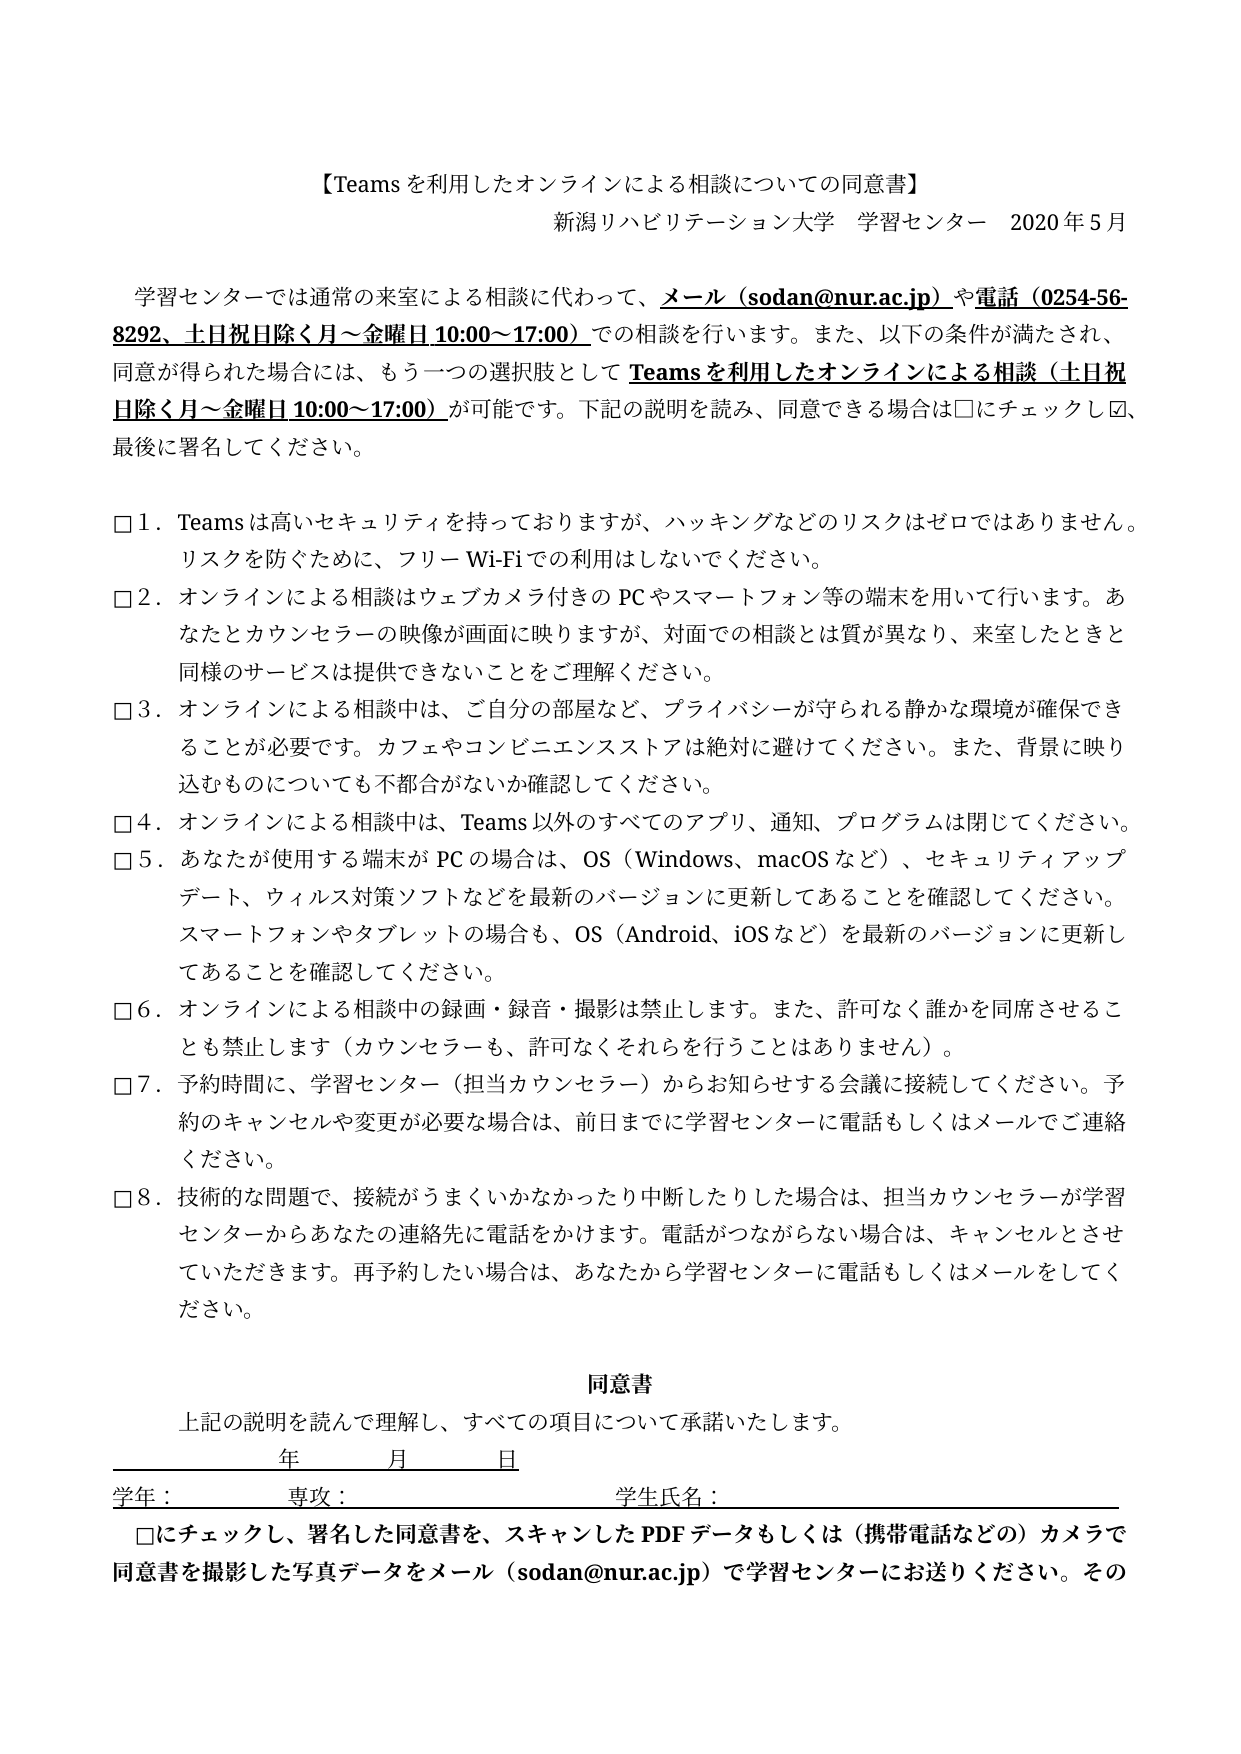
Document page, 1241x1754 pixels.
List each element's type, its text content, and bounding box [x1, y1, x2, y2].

text □１．Teamsは高いセキュリティを持っておりますが、ハッキングなどのリスクはゼロではありません。リスクを防ぐために、フリーWi-Fiでの利用はしないでください。 [112, 502, 1128, 577]
text □２．オンラインによる相談はウェブカメラ付きのPCやスマートフォン等の端末を用いて行います。あなたとカウンセラーの映像が画面に映りますが、対面での相談とは質が異なり、来室したときと同様のサービスは提供できないことをご理解ください。 [112, 577, 1128, 689]
text 新潟リハビリテーション大学 学習センター 2020年5月 [112, 202, 1128, 239]
text □４．オンラインによる相談中は、Teams以外のすべてのアプリ、通知、プログラムは閉じてください。 [112, 802, 1128, 839]
text 学習センターでは通常の来室による相談に代わって、メール（sodan@nur.ac.jp）や電話（0254-56-8292、土日祝日除く月～金曜日10:00～17:00）での相談を行います。また、以下の条件が満たされ、同意が得られた場合には、もう一つの選択肢としてTeamsを利用したオンラインによる相談（土日祝日除く月～金曜日10:00～17:00）が可能です。下記の説明を読み、同意できる場合は□にチェックし☑、最後に署名してください。 [112, 277, 1128, 464]
text 上記の説明を読んで理解し、すべての項目について承諾いたします。 [112, 1402, 1128, 1439]
text 同意書 [112, 1364, 1128, 1402]
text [112, 1514, 1128, 1589]
text 【Teamsを利用したオンラインによる相談についての同意書】 [112, 164, 1128, 202]
text □□□□□□□□年□□□□月□□□□日 [112, 1439, 1128, 1477]
text □３．オンラインによる相談中は、ご自分の部屋など、プライバシーが守られる静かな環境が確保できることが必要です。カフェやコンビニエンスストアは絶対に避けてください。また、背景に映り込むものについても不都合がないか確認してください。 [112, 689, 1128, 802]
text □８．技術的な問題で、接続がうまくいかなかったり中断したりした場合は、担当カウンセラーが学習センターからあなたの連絡先に電話をかけます。電話がつながらない場合は、キャンセルとさせていただきます。再予約したい場合は、あなたから学習センターに電話もしくはメールをしてください。 [112, 1177, 1128, 1327]
text □７．予約時間に、学習センター（担当カウンセラー）からお知らせする会議に接続してください。予約のキャンセルや変更が必要な場合は、前日までに学習センターに電話もしくはメールでご連絡ください。 [112, 1064, 1128, 1177]
text 学年： 専攻： 学生氏名：□□□ □ □□□□□□□□□□□□ [112, 1477, 1128, 1514]
text □６．オンラインによる相談中の録画・録音・撮影は禁止します。また、許可なく誰かを同席させることも禁止します（カウンセラーも、許可なくそれらを行うことはありません）。 [112, 989, 1128, 1064]
text □５．あなたが使用する端末がPCの場合は、OS（Windows、macOSなど）、セキュリティアップデート、ウィルス対策ソフトなどを最新のバージョンに更新してあることを確認してください。スマートフォンやタブレットの場合も、OS（Android、iOSなど）を最新のバージョンに更新してあることを確認してください。 [112, 839, 1128, 989]
